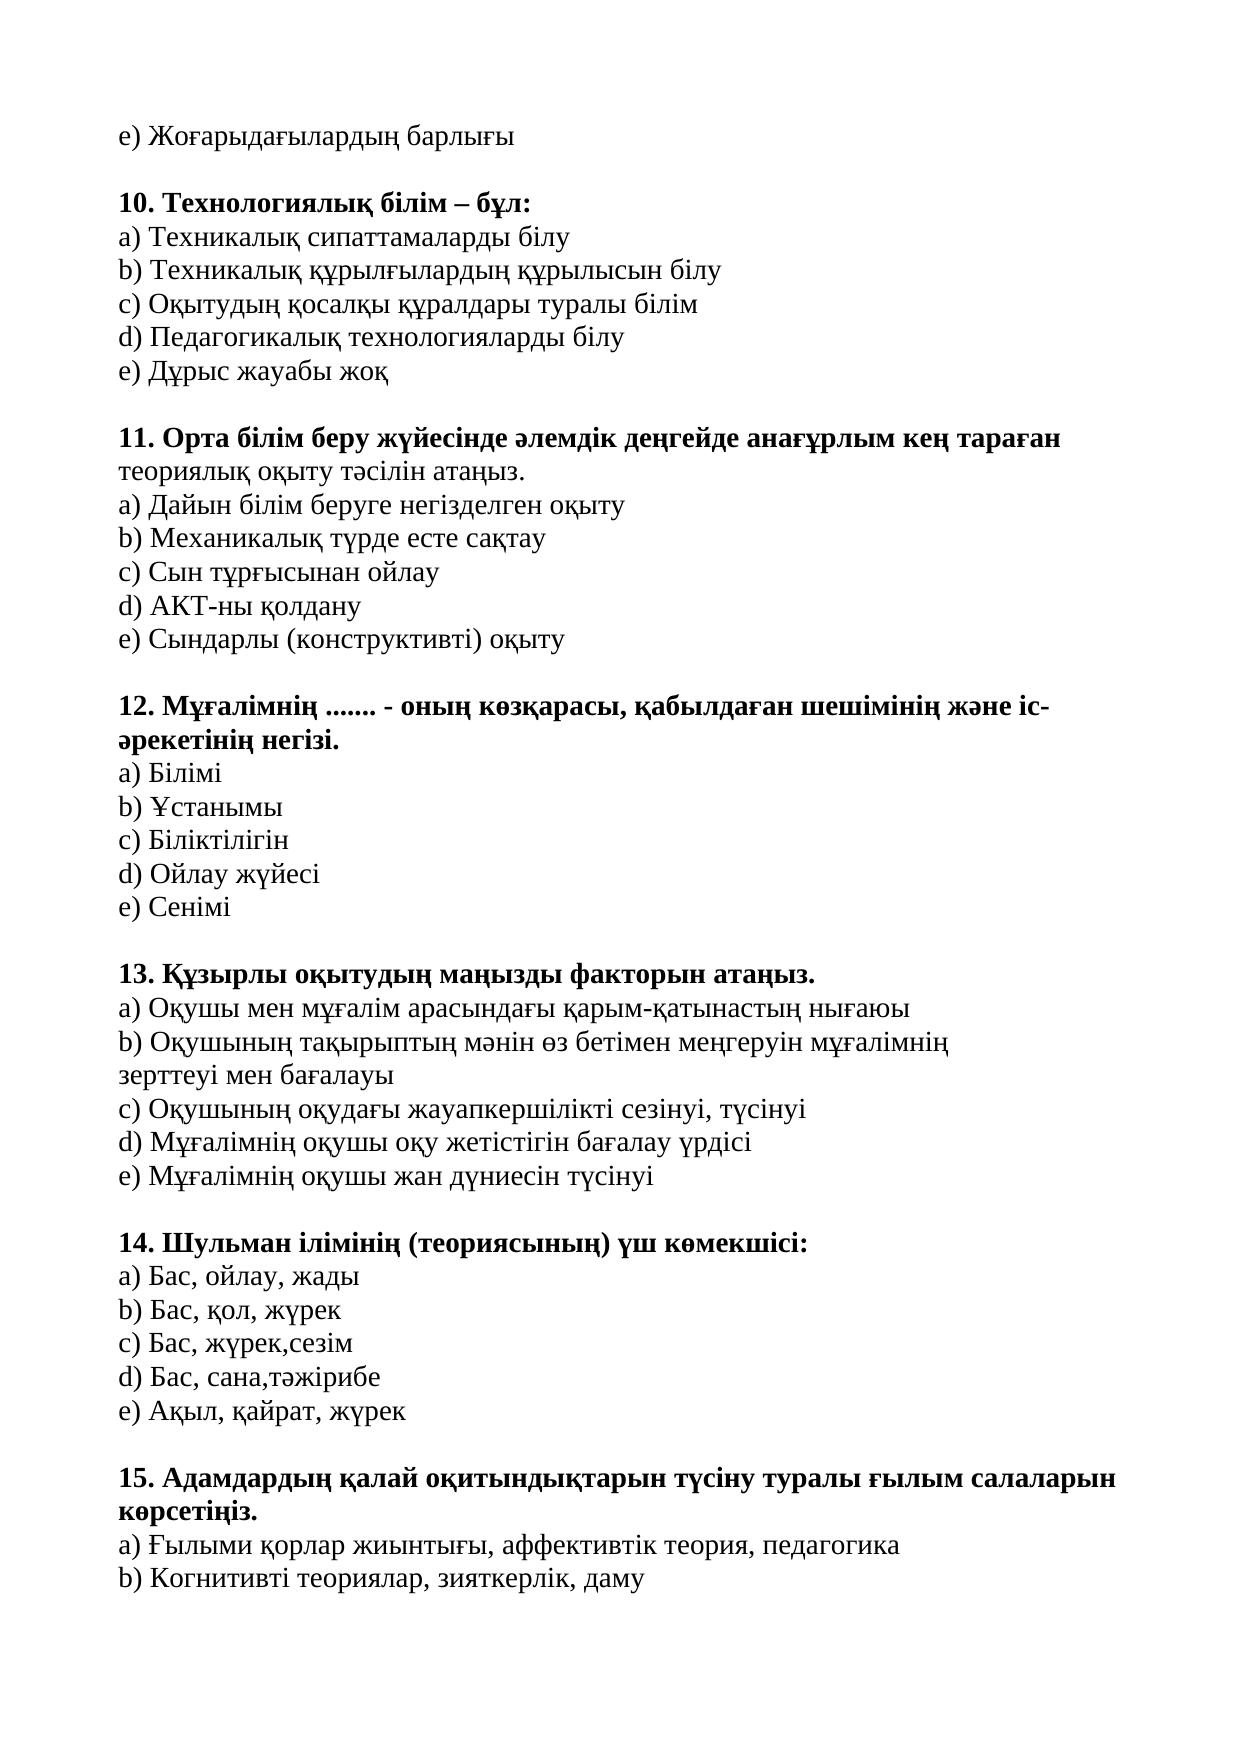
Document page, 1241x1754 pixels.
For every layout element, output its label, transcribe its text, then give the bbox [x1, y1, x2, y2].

text a) Техникалық сипаттамаларды білу [118, 219, 1181, 252]
text b) Механикалық түрде есте сақтау [118, 521, 1181, 554]
text c) Оқытудың қосалқы құралдары туралы білім [118, 286, 1181, 319]
text b) Техникалық құрылғылардың құрылысын білу [118, 252, 1181, 286]
text e) Ақыл, қайрат, жүрек [118, 1393, 1181, 1426]
text a) Бас, ойлау, жады [118, 1258, 1181, 1292]
text d) Мұғалімнің оқушы оқу жетістігін бағалау үрдісі [118, 1124, 1181, 1158]
text 14. Шульман ілімінің (теориясының) үш көмекшісі: [118, 1225, 1181, 1258]
text d) Ойлау жүйесі [118, 856, 1181, 889]
text 12. Мұғалімнің ....... - оның көзқарасы, қабылдаған шешімінің жəне іс-əрекетінің негізі. [118, 688, 1181, 755]
text a) Дайын білім беруге негізделген оқыту [118, 487, 1181, 521]
text b) Когнитивті теориялар, зияткерлік, даму [118, 1560, 1181, 1594]
text 13. Құзырлы оқытудың маңызды факторын атаңыз. [118, 957, 1181, 990]
text 15. Адамдардың қалай оқитындықтарын түсіну туралы ғылым салаларын көрсетіңіз. [118, 1460, 1181, 1527]
text d) АКТ-ны қолдану [118, 588, 1181, 621]
text 10. Технологиялық білім – бұл: [118, 185, 1181, 219]
text a) Ғылыми қорлар жиынтығы, аффективтік теория, педагогика [118, 1527, 1181, 1560]
text c) Біліктілігін [118, 822, 1181, 856]
text a) Оқушы мен мұғалім арасындағы қарым-қатынастың нығаюы [118, 990, 1181, 1024]
text зерттеуі мен бағалауы [118, 1057, 1181, 1091]
text d) Педагогикалық технологияларды білу [118, 319, 1181, 353]
text c) Оқушының оқудағы жауапкершілікті сезінуі, түсінуі [118, 1091, 1181, 1124]
text e) Сенімі [118, 889, 1181, 923]
text e) Мұғалімнің оқушы жан дүниесін түсінуі [118, 1158, 1181, 1191]
text 11. Орта білім беру жүйесінде əлемдік деңгейде анағұрлым кең тараған [118, 420, 1181, 453]
text теориялық оқыту тəсілін атаңыз. [118, 453, 1181, 487]
text b) Ұстанымы [118, 789, 1181, 822]
text b) Оқушының тақырыптың мəнін өз бетімен меңгеруін мұғалімнің [118, 1024, 1181, 1057]
text b) Бас, қол, жүрек [118, 1292, 1181, 1326]
text e) Дұрыс жауабы жоқ [118, 353, 1181, 386]
text a) Білімі [118, 755, 1181, 789]
text c) Бас, жүрек,сезім [118, 1326, 1181, 1359]
text d) Бас, сана,тəжірибе [118, 1359, 1181, 1393]
text e) Жоғарыдағылардың барлығы [118, 118, 1181, 152]
text e) Сындарлы (конструктивті) оқыту [118, 621, 1181, 655]
text c) Сын тұрғысынан ойлау [118, 554, 1181, 588]
